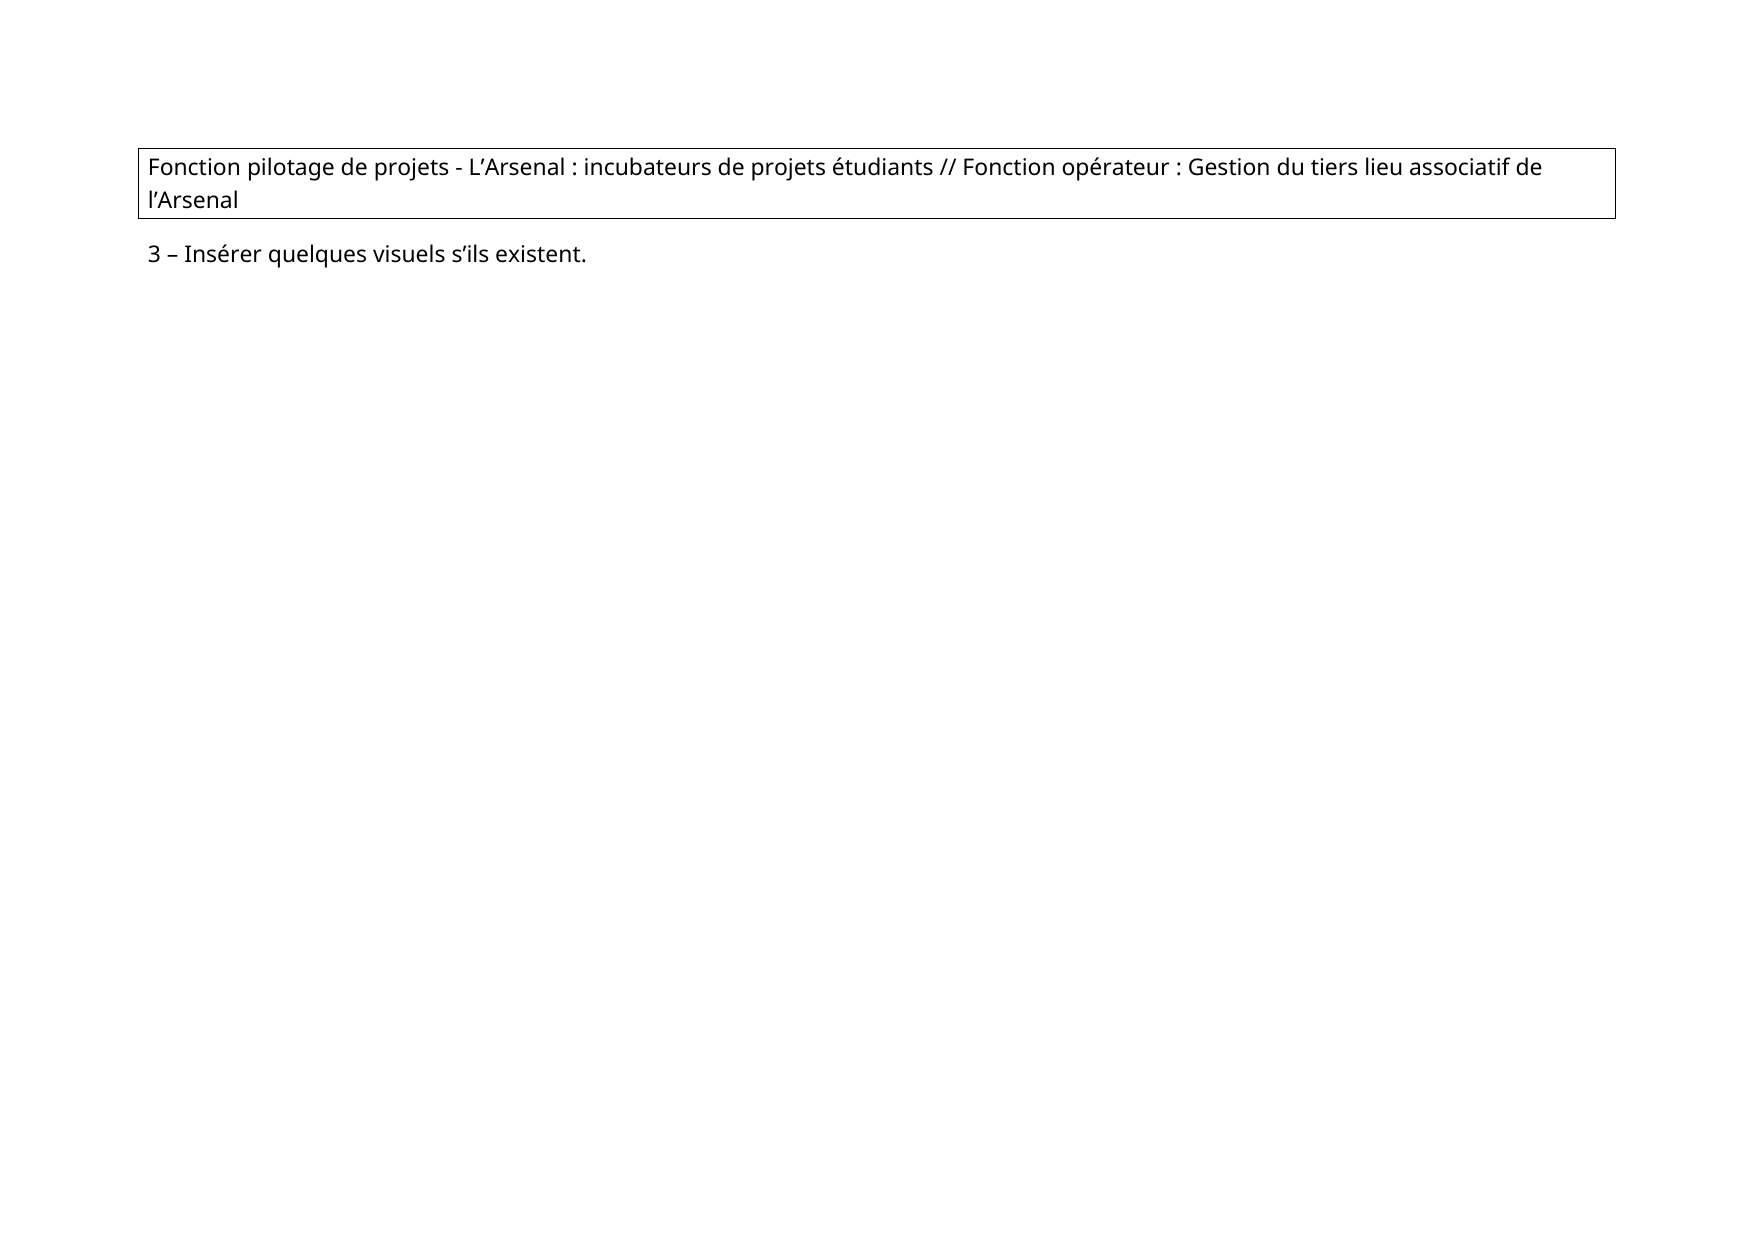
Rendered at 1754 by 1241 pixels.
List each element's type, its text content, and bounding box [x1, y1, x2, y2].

text 3 – Insérer quelques visuels s’ils existent. [148, 238, 1606, 269]
text Fonction pilotage de projets - L’Arsenal : incubateurs de projets étudiants // Fonction opérateur : Gestion du tiers lieu associatif de l’Arsenal [139, 149, 1615, 218]
